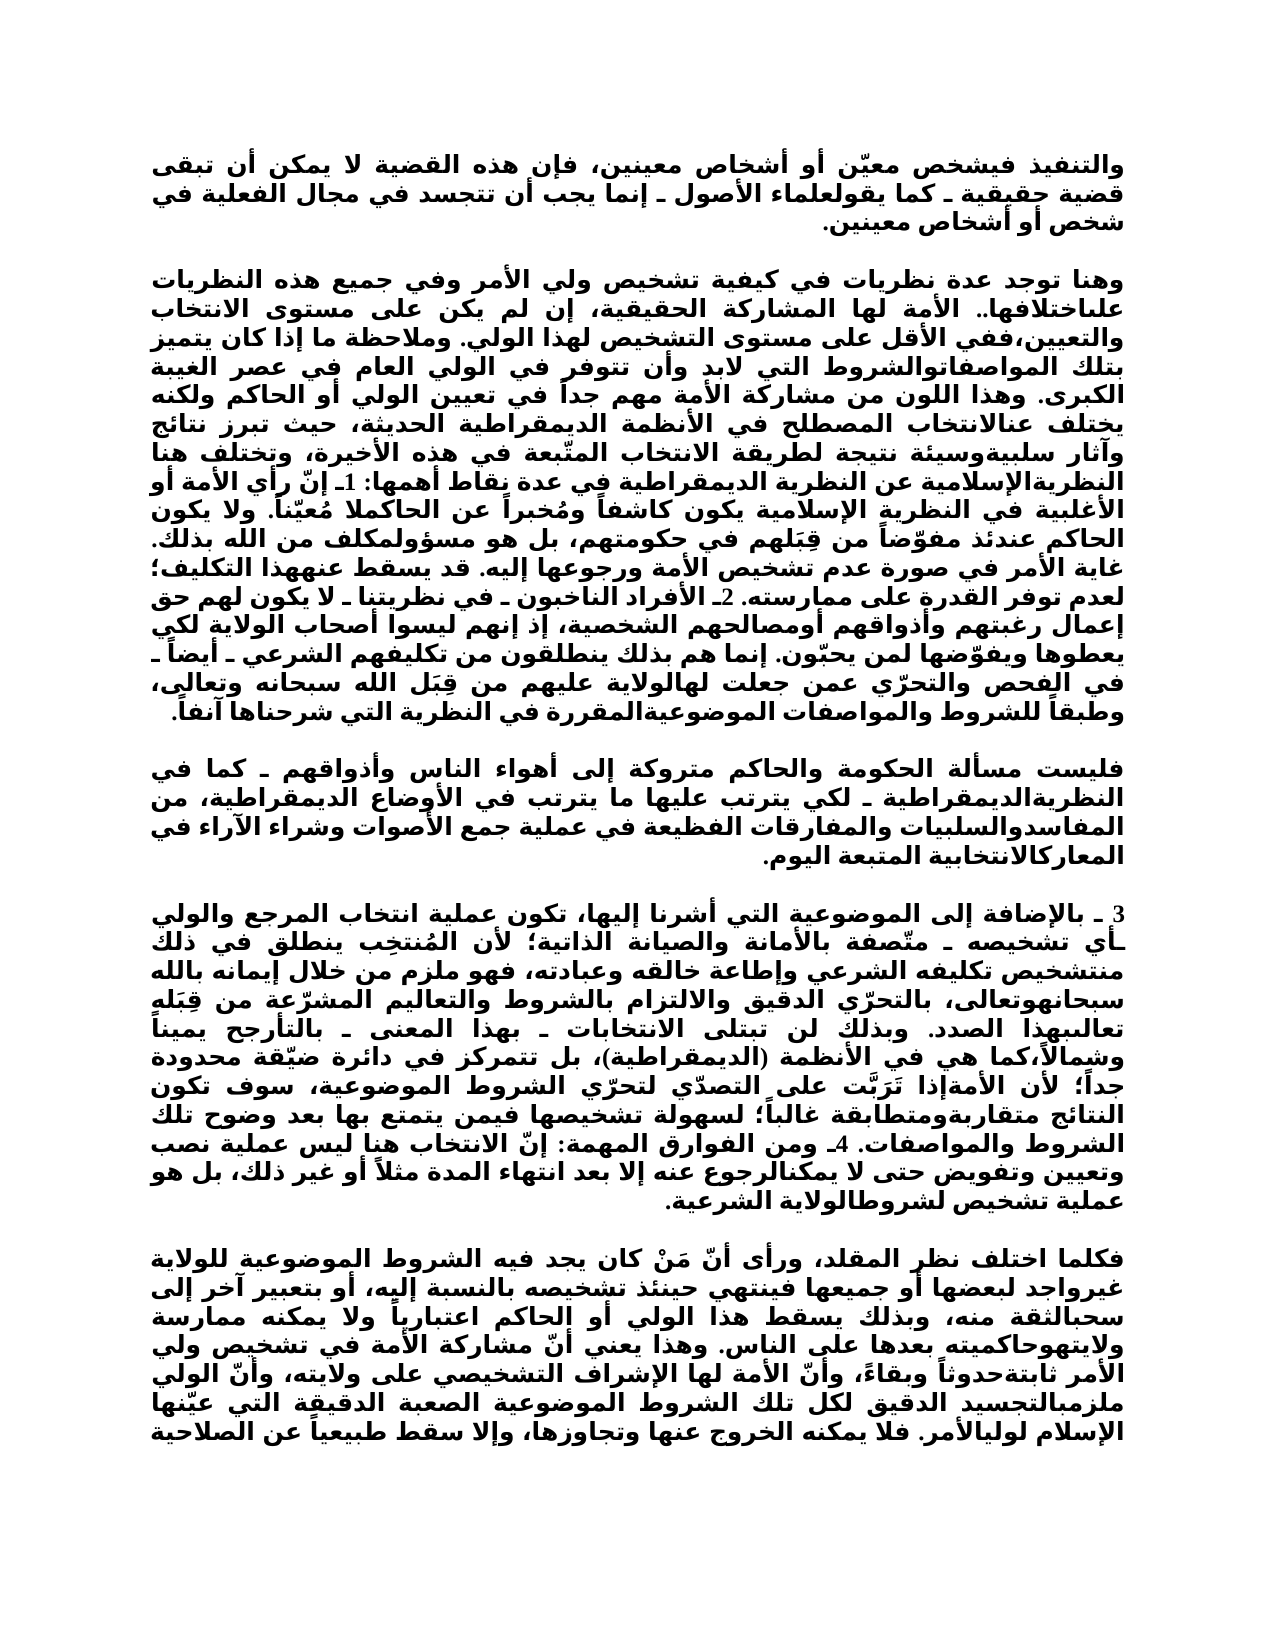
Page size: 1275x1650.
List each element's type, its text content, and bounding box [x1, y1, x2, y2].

text فليست مسألة الحكومة والحاكم متروكة إلى أهواء الناس وأذواقهم ـ كما في النظريةالديمقراطية ـ لكي يترتب عليها ما يترتب في الأوضاع الديمقراطية، من المفاسدوالسلبيات والمفارقات الفظيعة في عملية جمع الأصوات وشراء الآراء في المعاركالانتخابية المتبعة اليوم. [150, 754, 1125, 869]
text 3 ـ بالإضافة إلى الموضوعية التي أشرنا إليها، تكون عملية انتخاب المرجع والولي ـأي تشخيصه ـ متّصفة بالأمانة والصيانة الذاتية؛ لأن المُنتخِب ينطلق في ذلك منتشخيص تكليفه الشرعي وإطاعة خالقه وعبادته، فهو ملزم من خلال إيمانه بالله سبحانهوتعالى، بالتحرّي الدقيق والالتزام بالشروط والتعاليم المشرّعة من قِبَله تعالىبهذا الصدد. وبذلك لن تبتلى الانتخابات ـ بهذا المعنى ـ بالتأرجح يميناً وشمالاً،كما هي في الأنظمة (الديمقراطية)، بل تتمركز في دائرة ضيّقة محدودة جداً؛ لأن الأمةإذا تَرَبَّت على التصدّي لتحرّي الشروط الموضوعية، سوف تكون النتائج متقاربةومتطابقة غالباً؛ لسهولة تشخيصها فيمن يتمتع بها بعد وضوح تلك الشروط والمواصفات. 4ـ ومن الفوارق المهمة: إنّ الانتخاب هنا ليس عملية نصب وتعيين وتفويض حتى لا يمكنالرجوع عنه إلا بعد انتهاء المدة مثلاً أو غير ذلك، بل هو عملية تشخيص لشروطالولاية الشرعية. [150, 899, 1125, 1215]
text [150, 1244, 1125, 1445]
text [150, 150, 1125, 236]
text وهنا توجد عدة نظريات في كيفية تشخيص ولي الأمر وفي جميع هذه النظريات علىاختلافها.. الأمة لها المشاركة الحقيقية، إن لم يكن على مستوى الانتخاب والتعيين،ففي الأقل على مستوى التشخيص لهذا الولي. وملاحظة ما إذا كان يتميز بتلك المواصفاتوالشروط التي لابد وأن تتوفر في الولي العام في عصر الغيبة الكبرى. وهذا اللون من مشاركة الأمة مهم جداً في تعيين الولي أو الحاكم ولكنه يختلف عنالانتخاب المصطلح في الأنظمة الديمقراطية الحديثة، حيث تبرز نتائج وآثار سلبيةوسيئة نتيجة لطريقة الانتخاب المتّبعة في هذه الأخيرة، وتختلف هنا النظريةالإسلامية عن النظرية الديمقراطية في عدة نقاط أهمها: 1ـ إنّ رأي الأمة أو الأغلبية في النظرية الإسلامية يكون كاشفاً ومُخبراً عن الحاكملا مُعيّناً. ولا يكون الحاكم عندئذ مفوّضاً من قِبَلهم في حكومتهم، بل هو مسؤولمكلف من الله بذلك. غاية الأمر في صورة عدم تشخيص الأمة ورجوعها إليه. قد يسقط عنههذا التكليف؛ لعدم توفر القدرة على ممارسته. 2ـ الأفراد الناخبون ـ في نظريتنا ـ لا يكون لهم حق إعمال رغبتهم وأذواقهم أومصالحهم الشخصية، إذ إنهم ليسوا أصحاب الولاية لكي يعطوها ويفوّضها لمن يحبّون. إنما هم بذلك ينطلقون من تكليفهم الشرعي ـ أيضاً ـ في الفحص والتحرّي عمن جعلت لهالولاية عليهم من قِبَل الله سبحانه وتعالى، وطبقاً للشروط والمواصفات الموضوعيةالمقررة في النظرية التي شرحناها آنفاً. [150, 265, 1125, 725]
